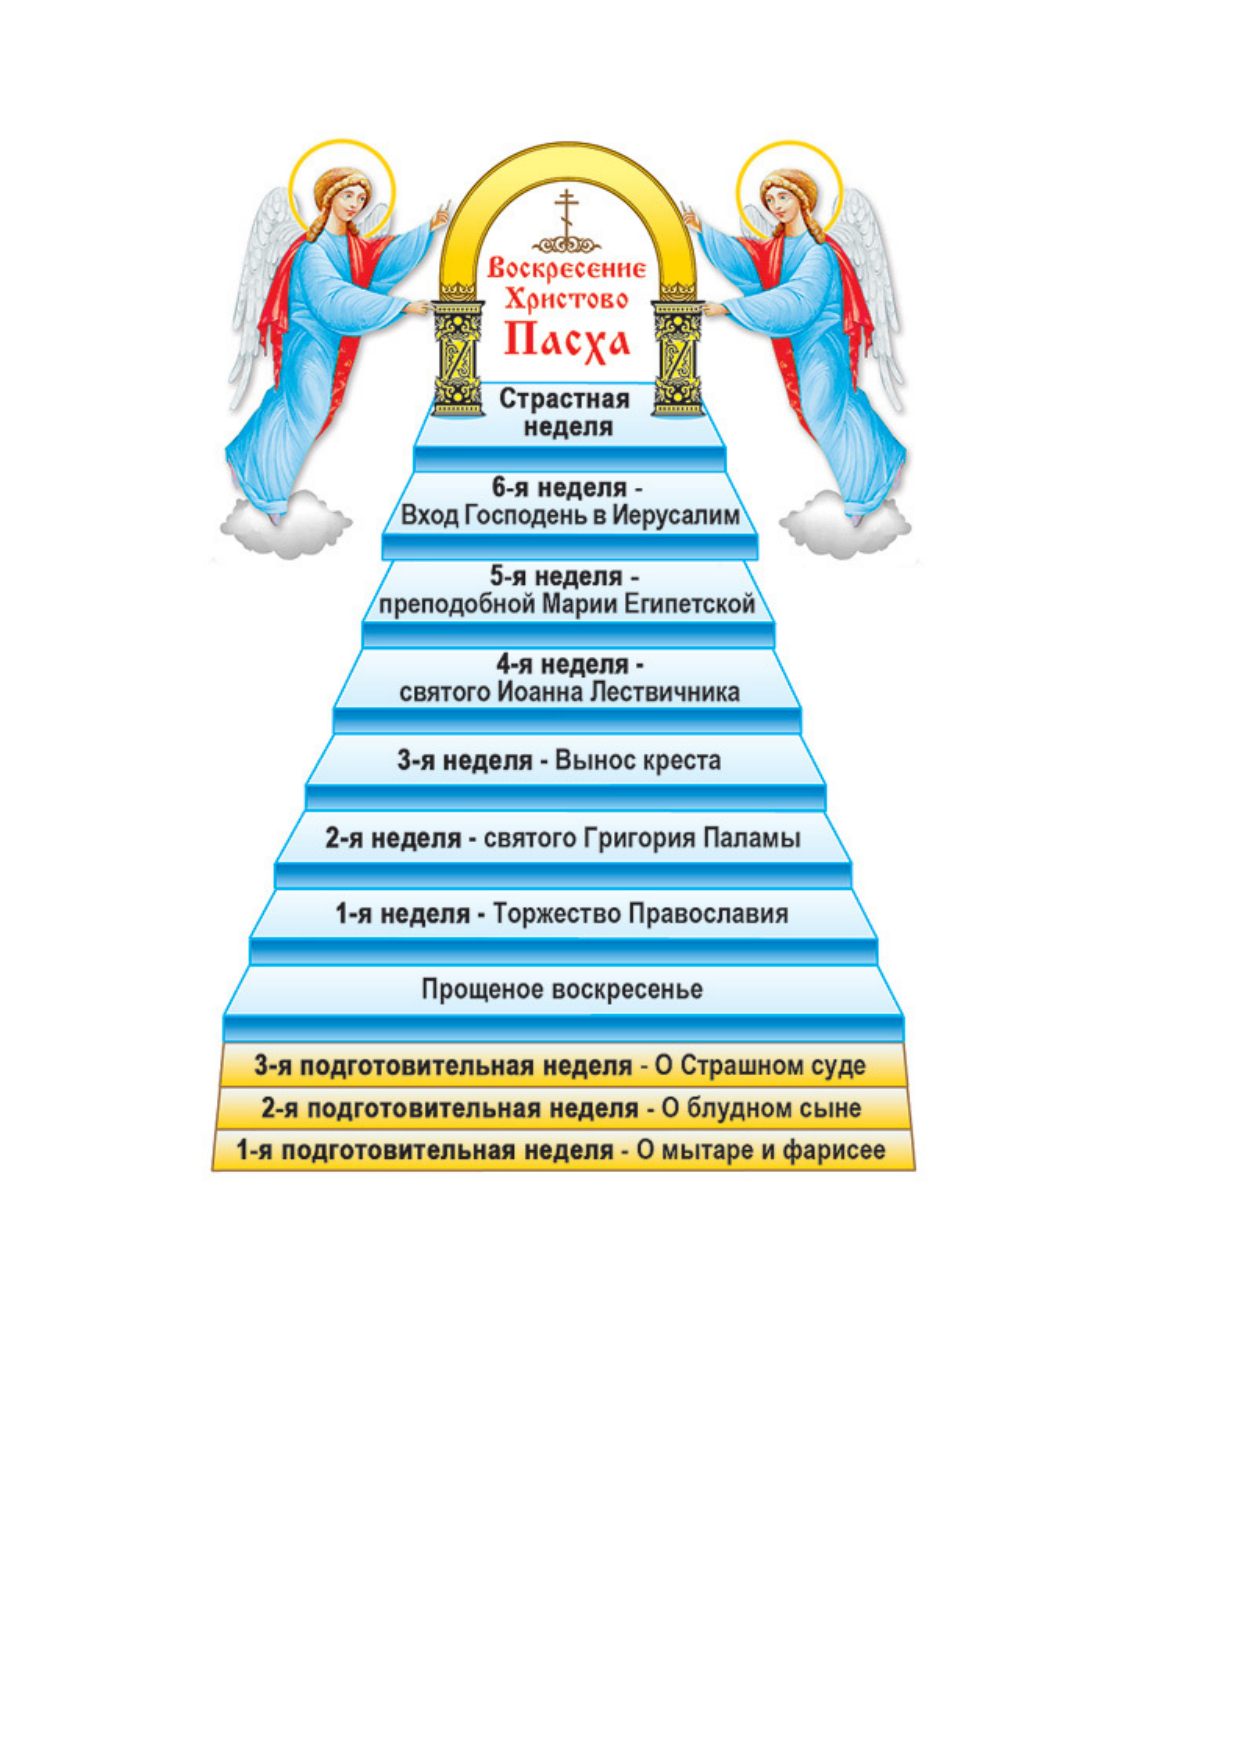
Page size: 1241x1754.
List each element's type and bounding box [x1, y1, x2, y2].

picture [177, 118, 957, 1197]
